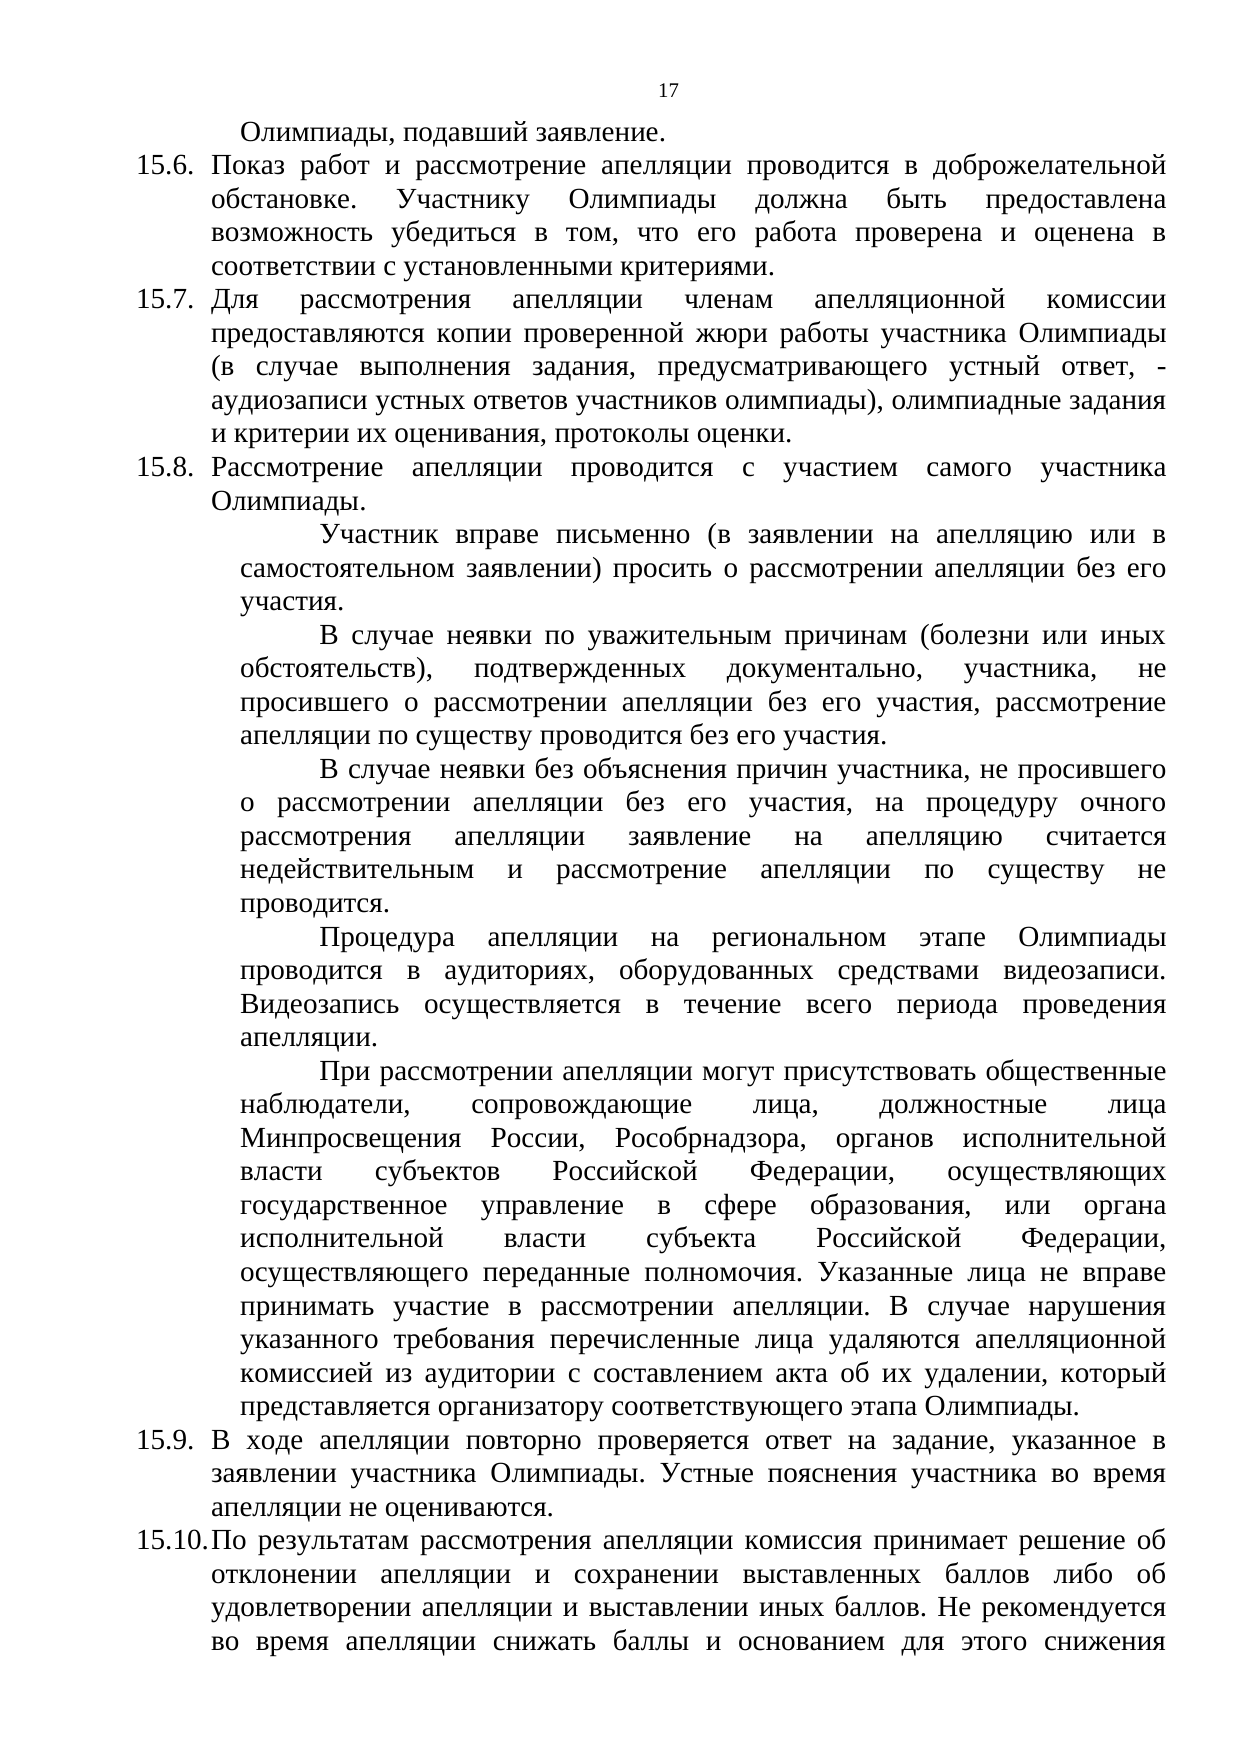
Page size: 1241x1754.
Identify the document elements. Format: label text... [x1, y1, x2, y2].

list Показ работ и рассмотрение апелляции проводится в доброжелательной обстановке. Участнику Олимпиады должна быть предоставлена возможность убедиться в том, что его работа проверена и оценена в соответствии с установленными критериями. [136, 147, 1167, 281]
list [136, 1522, 1167, 1657]
text В случае неявки без объяснения причин участника, не просившего о рассмотрении апелляции без его участия, на процедуру очного рассмотрения апелляции заявление на апелляцию считается недействительным и рассмотрение апелляции по существу не проводится. [240, 751, 1167, 919]
list Для рассмотрения апелляции членам апелляционной комиссии предоставляются копии проверенной жюри работы участника Олимпиады (в случае выполнения задания, предусматривающего устный ответ, - аудиозаписи устных ответов участников олимпиады), олимпиадные задания и критерии их оценивания, протоколы оценки. [136, 281, 1167, 449]
text В случае неявки по уважительным причинам (болезни или иных обстоятельств), подтвержденных документально, участника, не просившего о рассмотрении апелляции без его участия, рассмотрение апелляции по существу проводится без его участия. [240, 617, 1167, 751]
text Процедура апелляции на региональном этапе Олимпиады проводится в аудиториях, оборудованных средствами видеозаписи. Видеозапись осуществляется в течение всего периода проведения апелляции. [240, 919, 1167, 1053]
list В ходе апелляции повторно проверяется ответ на задание, указанное в заявлении участника Олимпиады. Устные пояснения участника во время апелляции не оцениваются. [136, 1422, 1167, 1522]
text Участник вправе письменно (в заявлении на апелляцию или в самостоятельном заявлении) просить о рассмотрении апелляции без его участия. [240, 516, 1167, 617]
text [240, 114, 1167, 147]
list Рассмотрение апелляции проводится с участием самого участника Олимпиады. [136, 449, 1167, 516]
text При рассмотрении апелляции могут присутствовать общественные наблюдатели, сопровождающие лица, должностные лица Минпросвещения России, Рособрнадзора, органов исполнительной власти субъектов Российской Федерации, осуществляющих государственное управление в сфере образования, или органа исполнительной власти субъекта Российской Федерации, осуществляющего переданные полномочия. Указанные лица не вправе принимать участие в рассмотрении апелляции. В случае нарушения указанного требования перечисленные лица удаляются апелляционной комиссией из аудитории с составлением акта об их удалении, который представляется организатору соответствующего этапа Олимпиады. [240, 1053, 1167, 1422]
